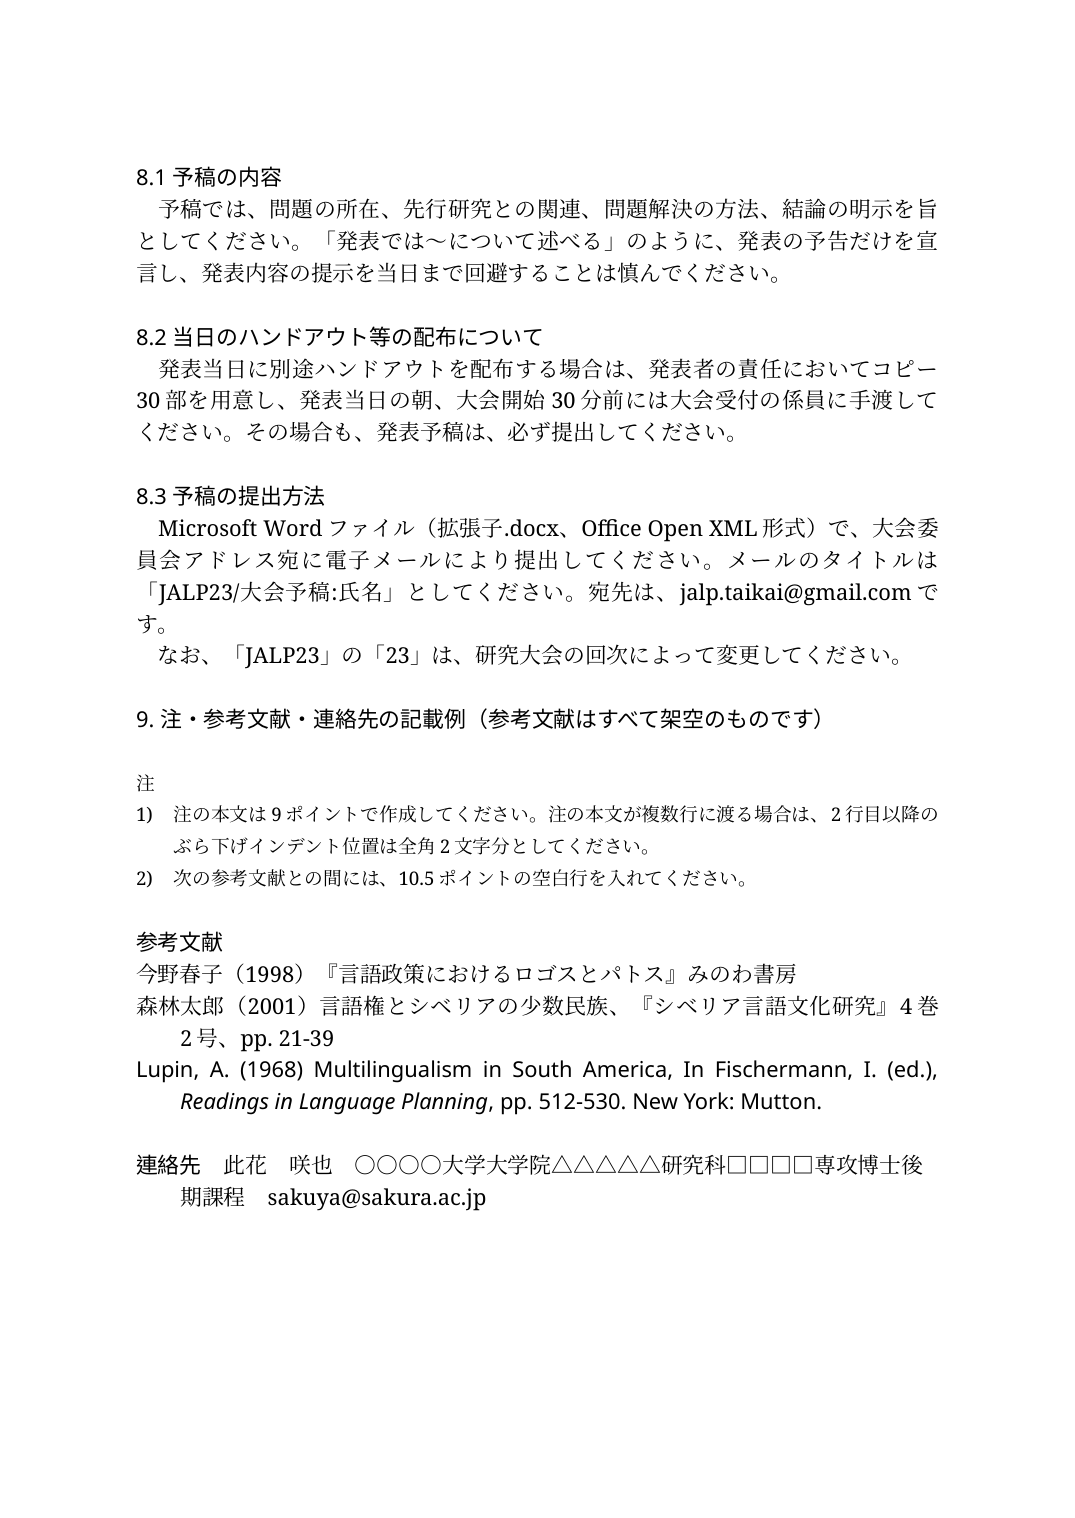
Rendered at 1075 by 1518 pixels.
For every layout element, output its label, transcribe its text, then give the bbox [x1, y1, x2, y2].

text 8.2 当日のハンドアウト等の配布について [136, 320, 939, 352]
text 予稿では、問題の所在、先行研究との関連、問題解決の方法、結論の明示を旨としてください。「発表では～について述べる」のように、発表の予告だけを宣言し、発表内容の提示を当日まで回避することは慎んでください。 [136, 192, 939, 288]
text 森林太郎（2001）言語権とシベリアの少数民族、『シベリア言語文化研究』4巻2号、pp. 21-39 [136, 989, 939, 1053]
text 2) 次の参考文献との間には、10.5ポイントの空白行を入れてください。 [136, 862, 939, 893]
text 9. 注・参考文献・連絡先の記載例（参考文献はすべて架空のものです） [136, 702, 939, 734]
text 注 [136, 766, 939, 798]
text 連絡先 此花 咲也 ○○○○大学大学院△△△△△研究科□□□□専攻博士後期課程 sakuya@sakura.ac.jp [136, 1148, 939, 1212]
text 1) 注の本文は9ポイントで作成してください。注の本文が複数行に渡る場合は、2行目以降のぶら下げインデント位置は全角2文字分としてください。 [136, 798, 939, 862]
text Microsoft Wordファイル（拡張子.docx、Office Open XML形式）で、大会委員会アドレス宛に電子メールにより提出してください。メールのタイトルは「JALP23/大会予稿:氏名」としてください。宛先は、jalp.taikai@gmail.comです。 [136, 511, 939, 638]
text 8.1 予稿の内容 [136, 160, 939, 192]
text Lupin, A. (1968) Multilingualism in South America, In Fischermann, I. (ed.), Readings in Language Planning, pp. 512-530. New York: Mutton. [136, 1053, 939, 1117]
text 参考文献 [136, 925, 939, 957]
text 発表当日に別途ハンドアウトを配布する場合は、発表者の責任においてコピー30部を用意し、発表当日の朝、大会開始30分前には大会受付の係員に手渡してください。その場合も、発表予稿は、必ず提出してください。 [136, 352, 939, 447]
text なお、「JALP23」の「23」は、研究大会の回次によって変更してください。 [136, 638, 939, 670]
text 今野春子（1998）『言語政策におけるロゴスとパトス』みのわ書房 [136, 957, 939, 989]
text 8.3 予稿の提出方法 [136, 479, 939, 511]
